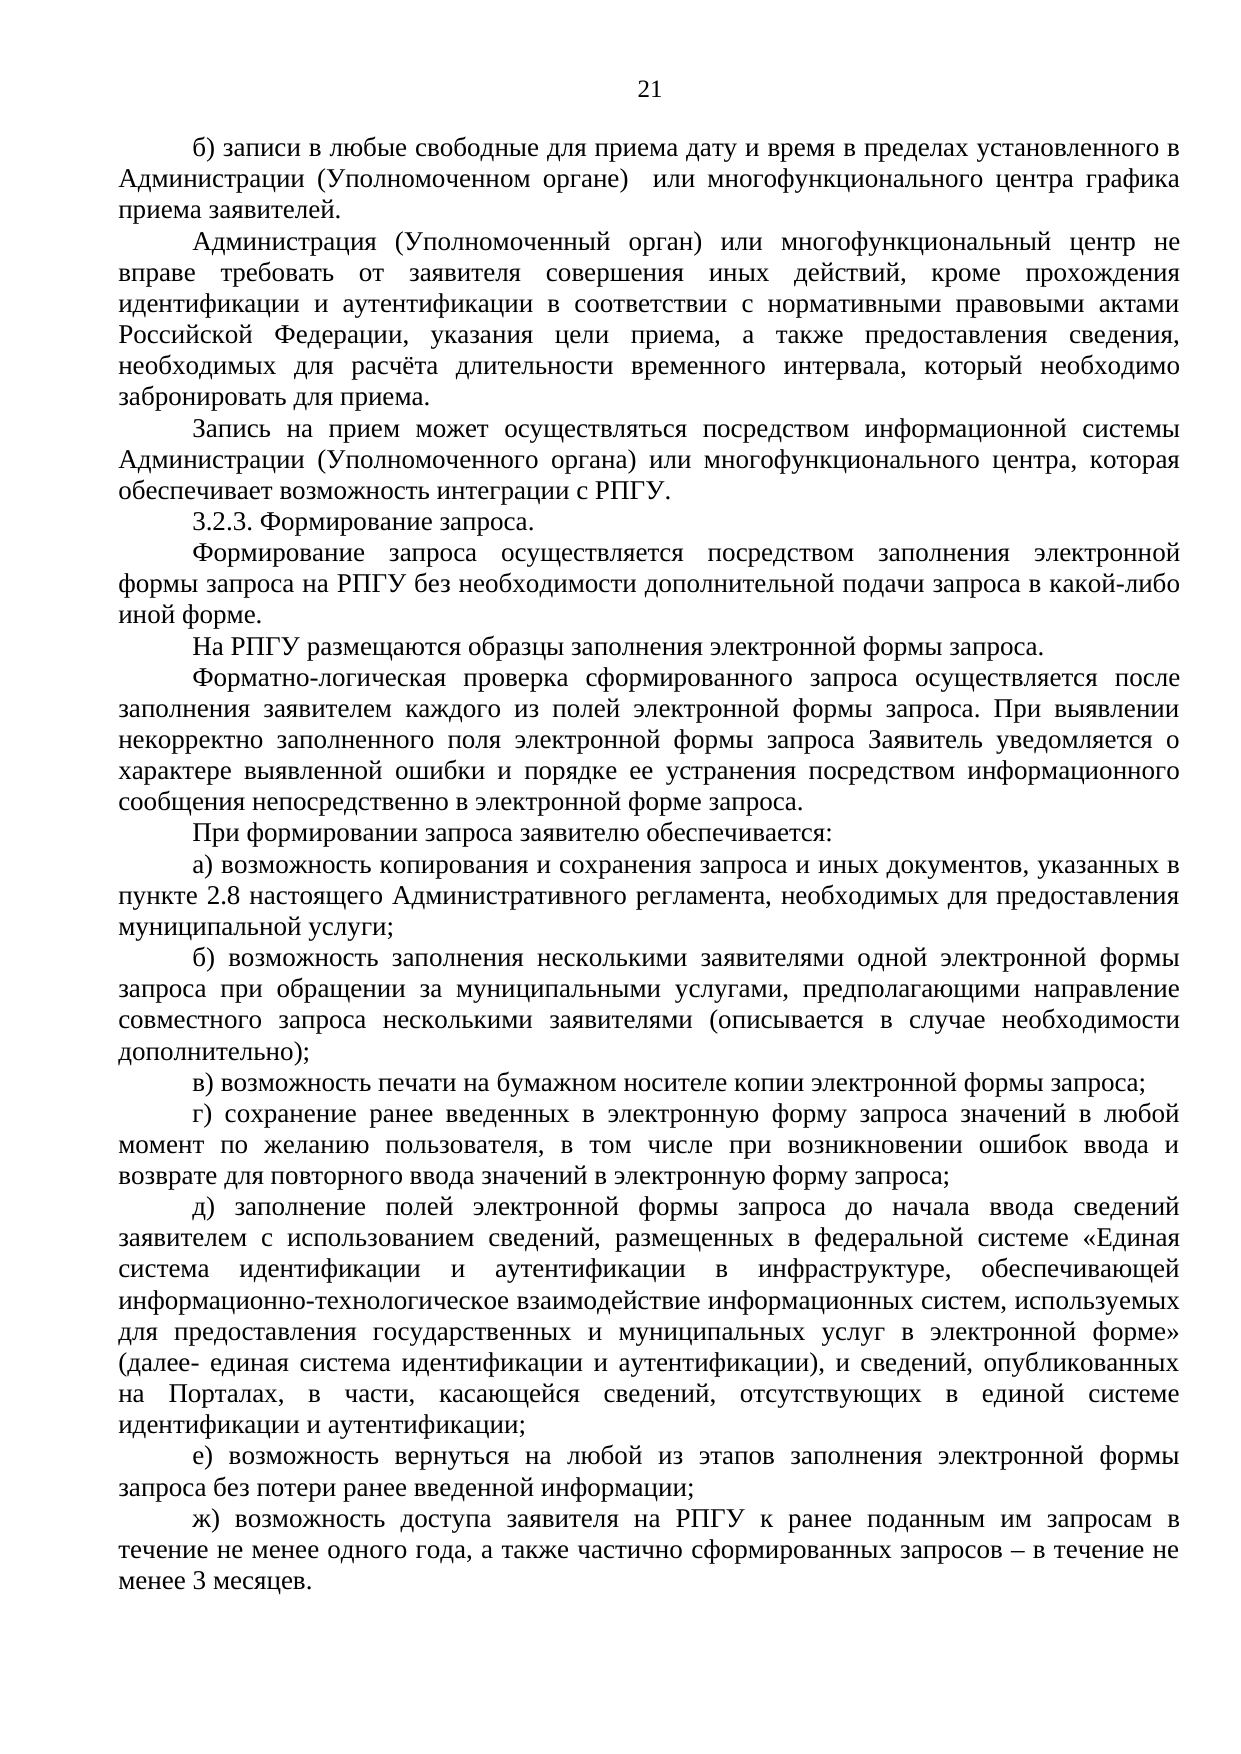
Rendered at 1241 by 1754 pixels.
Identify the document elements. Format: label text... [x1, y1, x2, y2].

text д) заполнение полей электронной формы запроса до начала ввода сведений заявителем с использованием сведений, размещенных в федеральной системе «Единая система идентификации и аутентификации в инфраструктуре, обеспечивающей информационно-технологическое взаимодействие информационных систем, используемых для предоставления государственных и муниципальных услуг в электронной форме» (далее- единая система идентификации и аутентификации), и сведений, опубликованных на Порталах, в части, касающейся сведений, отсутствующих в единой системе идентификации и аутентификации; [118, 1190, 1181, 1439]
text При формировании запроса заявителю обеспечивается: [118, 817, 1181, 848]
text а) возможность копирования и сохранения запроса и иных документов, указанных в пункте 2.8 настоящего Административного регламента, необходимых для предоставления муниципальной услуги; [118, 848, 1181, 941]
text е) возможность вернуться на любой из этапов заполнения электронной формы запроса без потери ранее введенной информации; [118, 1439, 1181, 1502]
text Форматно-логическая проверка сформированного запроса осуществляется после заполнения заявителем каждого из полей электронной формы запроса. При выявлении некорректно заполненного поля электронной формы запроса Заявитель уведомляется о характере выявленной ошибки и порядке ее устранения посредством информационного сообщения непосредственно в электронной форме запроса. [118, 661, 1181, 817]
text г) сохранение ранее введенных в электронную форму запроса значений в любой момент по желанию пользователя, в том числе при возникновении ошибок ввода и возврате для повторного ввода значений в электронную форму запроса; [118, 1097, 1181, 1190]
text б) возможность заполнения несколькими заявителями одной электронной формы запроса при обращении за муниципальными услугами, предполагающими направление совместного запроса несколькими заявителями (описывается в случае необходимости дополнительно); [118, 941, 1181, 1066]
text Формирование запроса осуществляется посредством заполнения электронной формы запроса на РПГУ без необходимости дополнительной подачи запроса в какой-либо иной форме. [118, 536, 1181, 630]
text в) возможность печати на бумажном носителе копии электронной формы запроса; [118, 1066, 1181, 1097]
text На РПГУ размещаются образцы заполнения электронной формы запроса. [118, 630, 1181, 661]
text 3.2.3. Формирование запроса. [118, 505, 1181, 536]
text б) записи в любые свободные для приема дату и время в пределах установленного в Администрации (Уполномоченном органе) или многофункционального центра графика приема заявителей. [118, 131, 1181, 225]
text Администрация (Уполномоченный орган) или многофункциональный центр не вправе требовать от заявителя совершения иных действий, кроме прохождения идентификации и аутентификации в соответствии с нормативными правовыми актами Российской Федерации, указания цели приема, а также предоставления сведения, необходимых для расчёта длительности временного интервала, который необходимо забронировать для приема. [118, 225, 1181, 412]
text ж) возможность доступа заявителя на РПГУ к ранее поданным им запросам в течение не менее одного года, а также частично сформированных запросов – в течение не менее 3 месяцев. [118, 1502, 1181, 1595]
text Запись на прием может осуществляться посредством информационной системы Администрации (Уполномоченного органа) или многофункционального центра, которая обеспечивает возможность интеграции с РПГУ. [118, 412, 1181, 505]
